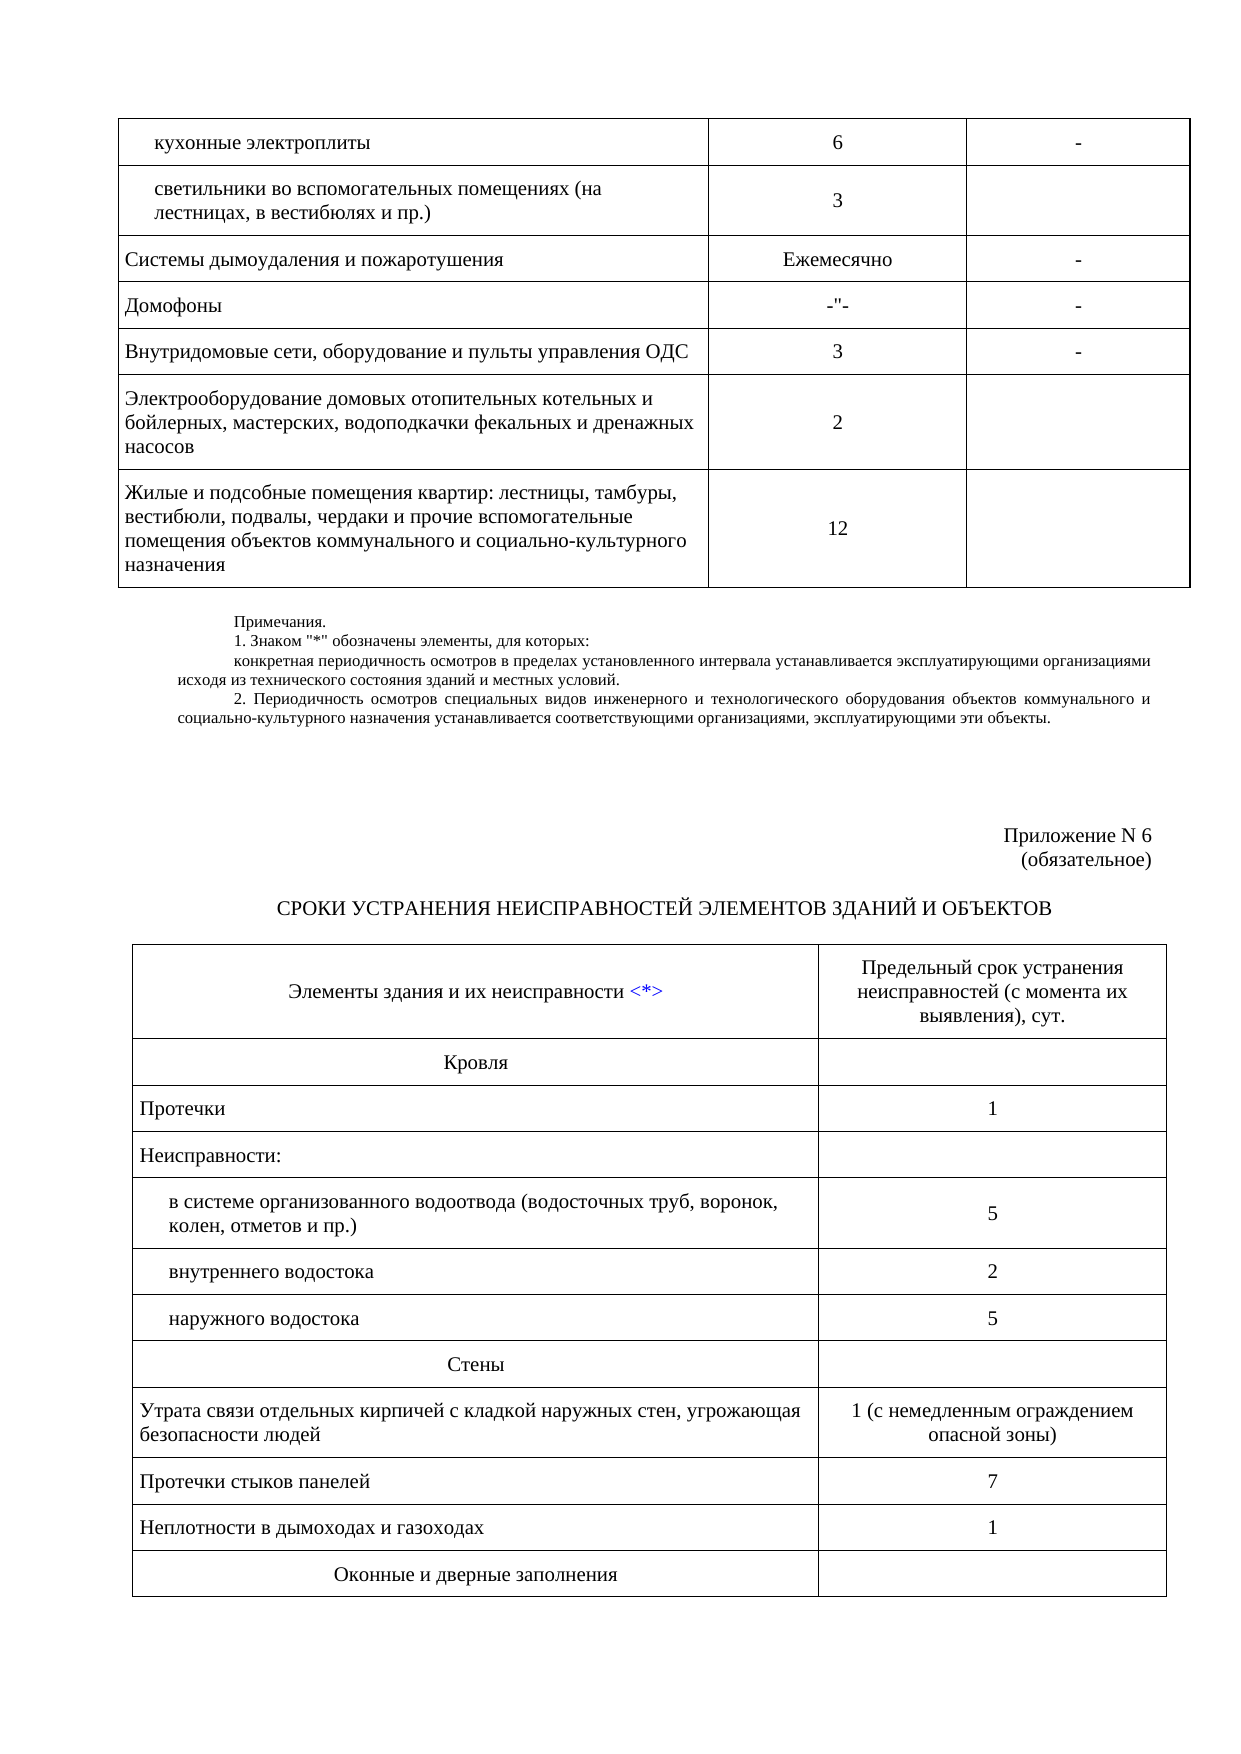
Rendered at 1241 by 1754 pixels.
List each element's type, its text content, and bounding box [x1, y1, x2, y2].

table_cell Внутридомовые сети, оборудование и пульты управления ОДС [119, 329, 708, 374]
table_cell Стены [133, 1341, 818, 1387]
table_cell [819, 1132, 1166, 1177]
table_cell Электрооборудование домовых отопительных котельных и бойлерных, мастерских, водоподкачки фекальных и дренажных насосов [119, 375, 708, 468]
table_cell в системе организованного водоотвода (водосточных труб, воронок, колен, отметов и пр.) [133, 1178, 818, 1248]
text 2. Периодичность осмотров специальных видов инженерного и технологического оборудования объектов коммунального и социально-культурного назначения устанавливается соответствующими организациями, эксплуатирующими эти объекты. [177, 689, 1152, 727]
table_cell 5 [819, 1295, 1166, 1340]
table_cell - [967, 282, 1189, 328]
table_cell Протечки [133, 1086, 818, 1131]
table_cell Оконные и дверные заполнения [133, 1551, 818, 1596]
table_cell [967, 470, 1189, 587]
text 1. Знаком "*" обозначены элементы, для которых: [177, 631, 1152, 650]
table_header Предельный срок устранения неисправностей (с момента их выявления), сут. [819, 945, 1166, 1038]
table_cell Жилые и подсобные помещения квартир: лестницы, тамбуры, вестибюли, подвалы, чердаки и прочие вспомогательные помещения объектов коммунального и социально-культурного назначения [119, 470, 708, 587]
table_cell - [967, 119, 1189, 164]
table_cell -"- [709, 282, 966, 328]
table_cell Ежемесячно [709, 236, 966, 281]
table_cell Кровля [133, 1039, 818, 1084]
table_cell [967, 166, 1189, 235]
table_cell Неисправности: [133, 1132, 818, 1177]
table_cell 1 [819, 1086, 1166, 1131]
table_cell [819, 1551, 1166, 1596]
text (обязательное) [177, 847, 1152, 871]
table_cell - [967, 236, 1189, 281]
table_cell [819, 1341, 1166, 1387]
table_cell светильники во вспомогательных помещениях (на лестницах, в вестибюлях и пр.) [119, 166, 708, 235]
text Приложение N 6 [177, 823, 1152, 847]
table_cell Домофоны [119, 282, 708, 328]
table_cell кухонные электроплиты [119, 119, 708, 164]
table_cell 1 (с немедленным ограждением опасной зоны) [819, 1388, 1166, 1457]
text Примечания. [177, 612, 1152, 631]
table_cell 2 [709, 375, 966, 468]
table_cell [819, 1039, 1166, 1084]
table_cell 12 [709, 470, 966, 587]
text конкретная периодичность осмотров в пределах установленного интервала устанавливается эксплуатирующими организациями исходя из технического состояния зданий и местных условий. [177, 650, 1152, 689]
table_cell - [967, 329, 1189, 374]
table_cell Протечки стыков панелей [133, 1458, 818, 1503]
table_cell 1 [819, 1505, 1166, 1550]
table_cell 3 [709, 166, 966, 235]
table_cell наружного водостока [133, 1295, 818, 1340]
table_cell 5 [819, 1178, 1166, 1248]
table_cell 3 [709, 329, 966, 374]
table_cell Системы дымоудаления и пожаротушения [119, 236, 708, 281]
table_header Элементы здания и их неисправности <*> [133, 945, 818, 1038]
text СРОКИ УСТРАНЕНИЯ НЕИСПРАВНОСТЕЙ ЭЛЕМЕНТОВ ЗДАНИЙ И ОБЪЕКТОВ [177, 896, 1152, 919]
table_cell 6 [709, 119, 966, 164]
table_cell 2 [819, 1249, 1166, 1294]
table_cell Утрата связи отдельных кирпичей с кладкой наружных стен, угрожающая безопасности людей [133, 1388, 818, 1457]
table_cell 7 [819, 1458, 1166, 1503]
table_cell Неплотности в дымоходах и газоходах [133, 1505, 818, 1550]
table_cell [967, 375, 1189, 468]
table_cell внутреннего водостока [133, 1249, 818, 1294]
